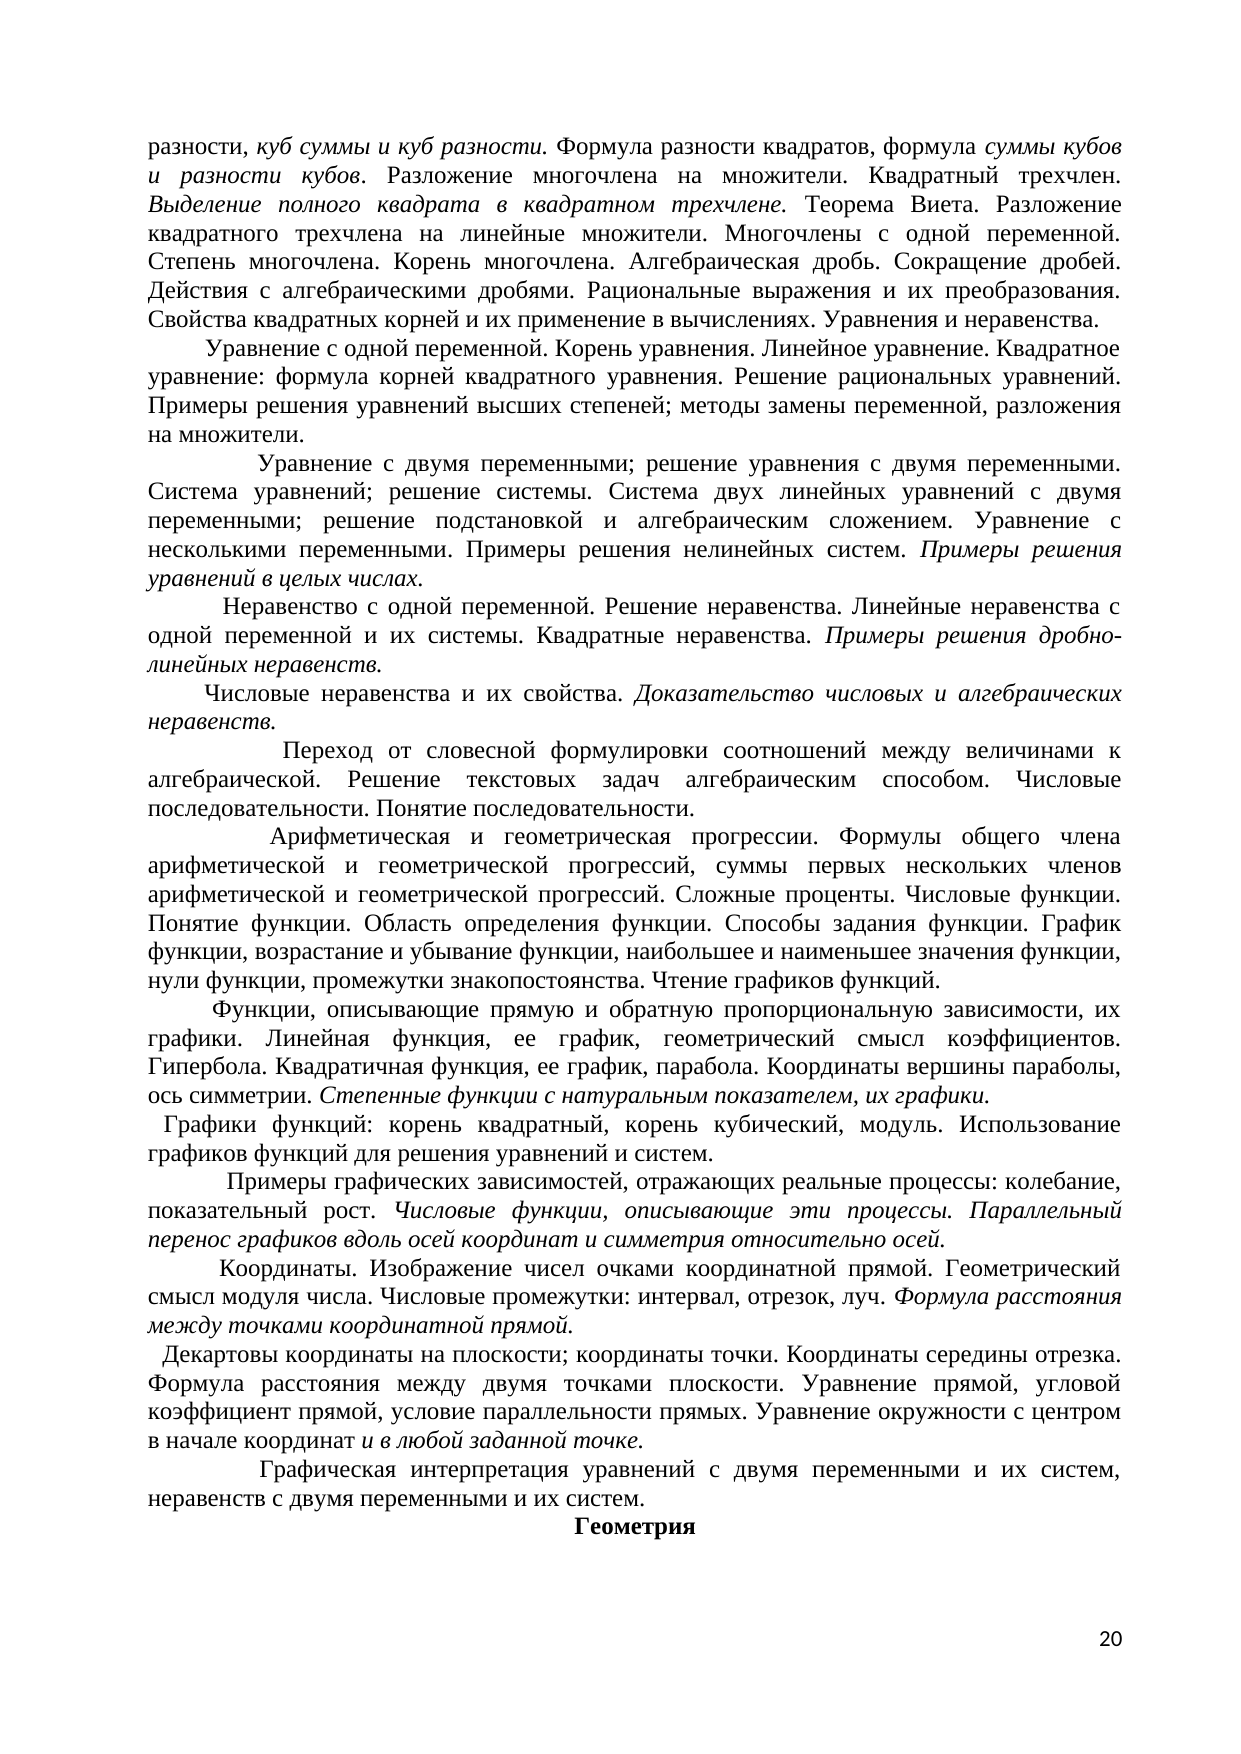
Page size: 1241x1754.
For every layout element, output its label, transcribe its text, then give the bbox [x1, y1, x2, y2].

text Геометрия [148, 1511, 1122, 1540]
text Числовые неравенства и их свойства. Доказательство числовых и алгебраических неравенств. [148, 678, 1122, 735]
text Переход от словесной формулировки соотношений между величинами к алгебраической. Решение текстовых задач алгебраическим способом. Числовые последовательности. Понятие последовательности. [148, 735, 1122, 821]
text Примеры графических зависимостей, отражающих реальные процессы: колебание, показательный рост. Числовые функции, описывающие эти процессы. Параллельный перенос графиков вдоль осей координат и симметрия относительно осей. [148, 1166, 1122, 1253]
text Неравенство с одной переменной. Решение неравенства. Линейные неравенства с одной переменной и их системы. Квадратные неравенства. Примеры решения дробно-линейных неравенств. [148, 591, 1122, 678]
text Координаты. Изображение чисел очками координатной прямой. Геометрический смысл модуля числа. Числовые промежутки: интервал, отрезок, луч. Формула расстояния между точками координатной прямой. [148, 1253, 1122, 1339]
text Декартовы координаты на плоскости; координаты точки. Координаты середины отрезка. Формула расстояния между двумя точками плоскости. Уравнение прямой, угловой коэффициент прямой, условие параллельности прямых. Уравнение окружности с центром в начале координат и в любой заданной точке. [148, 1339, 1122, 1454]
text Арифметическая и геометрическая прогрессии. Формулы общего члена арифметической и геометрической прогрессий, суммы первых нескольких членов арифметической и геометрической прогрессий. Сложные проценты. Числовые функции. Понятие функции. Область определения функции. Способы задания функции. График функции, возрастание и убывание функции, наибольшее и наименьшее значения функции, нули функции, промежутки знакопостоянства. Чтение графиков функций. [148, 821, 1122, 994]
text Графики функций: корень квадратный, корень кубический, модуль. Использование графиков функций для решения уравнений и систем. [148, 1109, 1122, 1166]
text Уравнение с двумя переменными; решение уравнения с двумя переменными. Система уравнений; решение системы. Система двух линейных уравнений с двумя переменными; решение подстановкой и алгебраическим сложением. Уравнение с несколькими переменными. Примеры решения нелинейных систем. Примеры решения уравнений в целых числах. [148, 448, 1122, 591]
text Функции, описывающие прямую и обратную пропорциональную зависимости, их графики. Линейная функция, ее график, геометрический смысл коэффициентов. Гипербола. Квадратичная функция, ее график, парабола. Координаты вершины параболы, ось симметрии. Степенные функции с натуральным показателем, их графики. [148, 994, 1122, 1109]
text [148, 131, 1122, 333]
text Уравнение с одной переменной. Корень уравнения. Линейное уравнение. Квадратное уравнение: формула корней квадратного уравнения. Решение рациональных уравнений. Примеры решения уравнений высших степеней; методы замены переменной, разложения на множители. [148, 333, 1122, 448]
text Графическая интерпретация уравнений с двумя переменными и их систем, неравенств с двумя переменными и их систем. [148, 1454, 1122, 1511]
